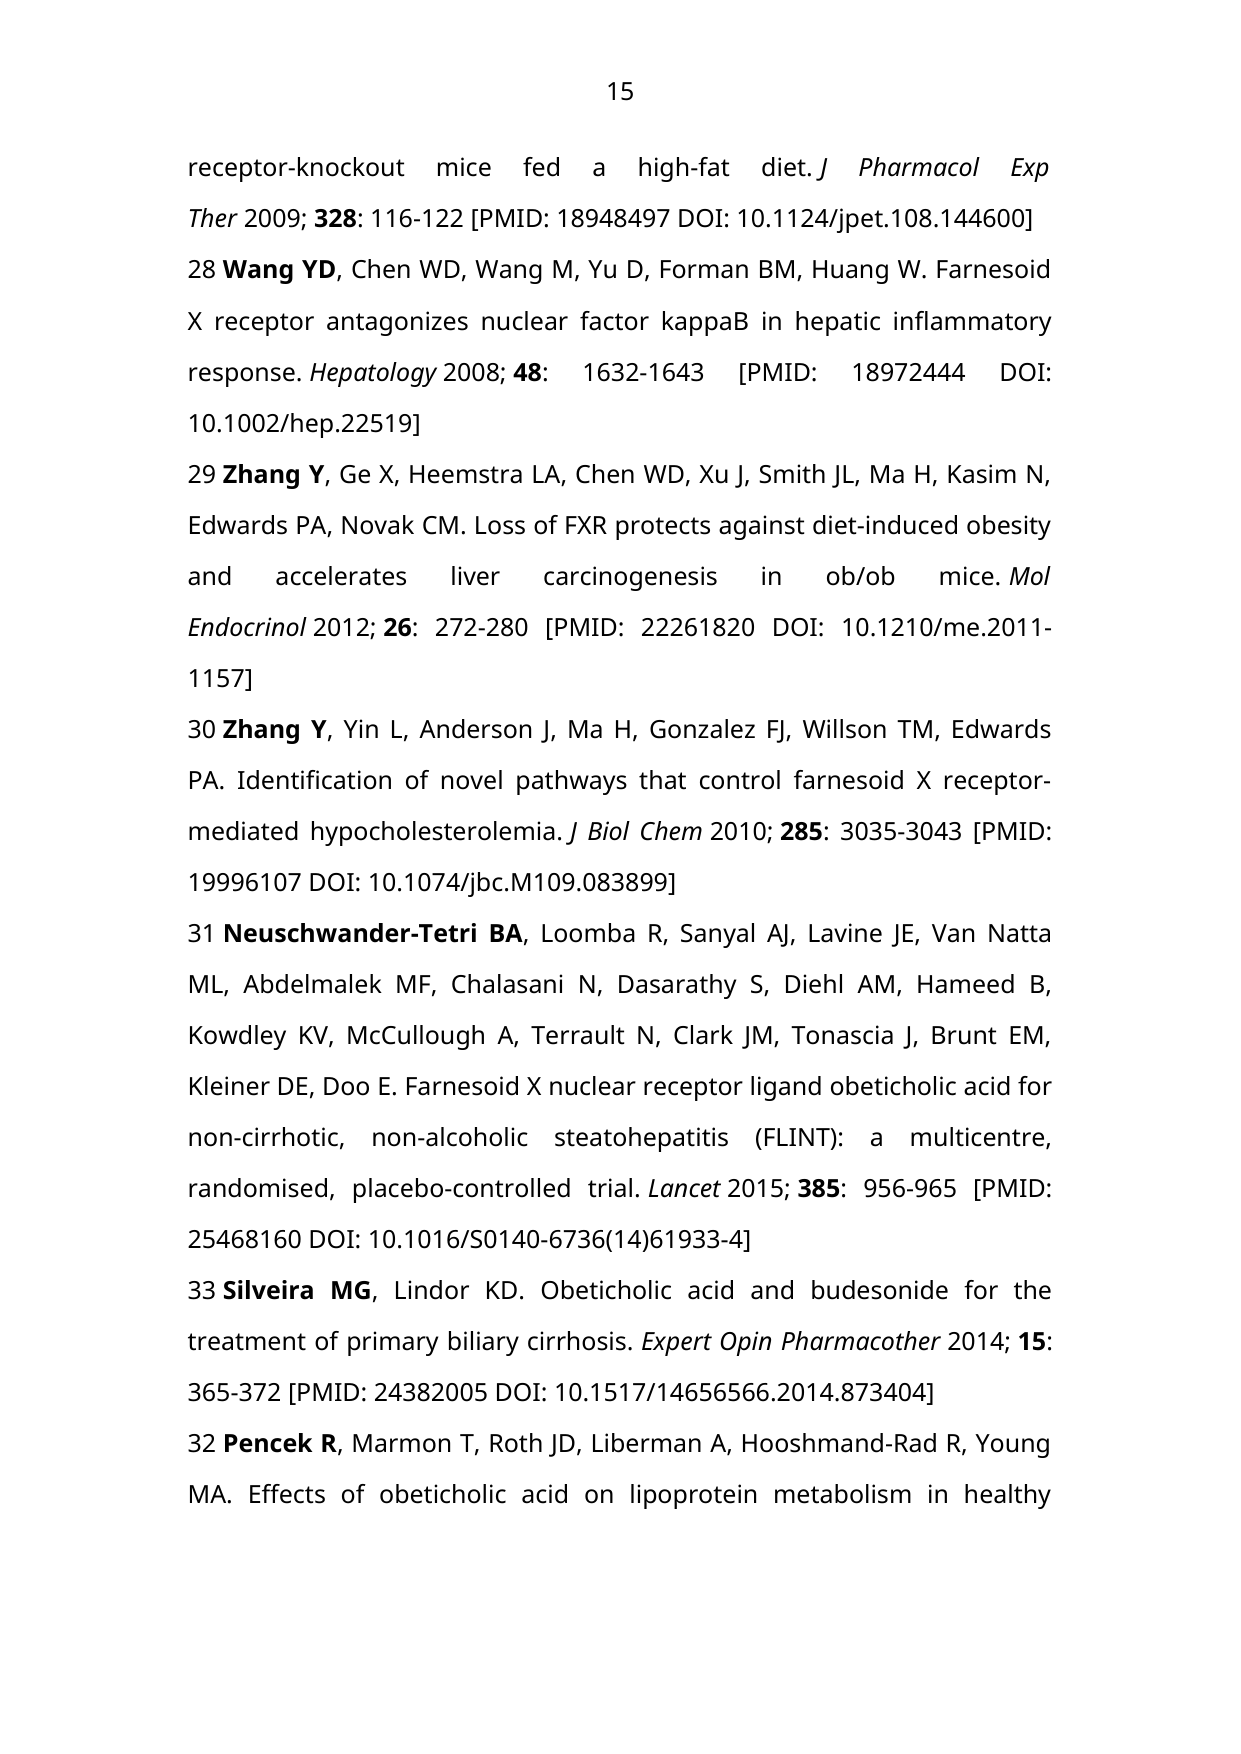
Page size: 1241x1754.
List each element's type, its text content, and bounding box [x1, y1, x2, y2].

text 31 Neuschwander-Tetri BA, Loomba R, Sanyal AJ, Lavine JE, Van Natta ML, Abdelmalek MF, Chalasani N, Dasarathy S, Diehl AM, Hameed B, Kowdley KV, McCullough A, Terrault N, Clark JM, Tonascia J, Brunt EM, Kleiner DE, Doo E. Farnesoid X nuclear receptor ligand obeticholic acid for non-cirrhotic, non-alcoholic steatohepatitis (FLINT): a multicentre, randomised, placebo-controlled trial. Lancet 2015; 385: 956-965 [PMID: 25468160 DOI: 10.1016/S0140-6736(14)61933-4] [187, 916, 1053, 1256]
text 33 Silveira MG, Lindor KD. Obeticholic acid and budesonide for the treatment of primary biliary cirrhosis. Expert Opin Pharmacother 2014; 15: 365-372 [PMID: 24382005 DOI: 10.1517/14656566.2014.873404] [187, 1273, 1053, 1409]
text 30 Zhang Y, Yin L, Anderson J, Ma H, Gonzalez FJ, Willson TM, Edwards PA. Identification of novel pathways that control farnesoid X receptor-mediated hypocholesterolemia. J Biol Chem 2010; 285: 3035-3043 [PMID: 19996107 DOI: 10.1074/jbc.M109.083899] [187, 711, 1053, 899]
text 28 Wang YD, Chen WD, Wang M, Yu D, Forman BM, Huang W. Farnesoid X receptor antagonizes nuclear factor kappaB in hepatic inflammatory response. Hepatology 2008; 48: 1632-1643 [PMID: 18972444 DOI: 10.1002/hep.22519] [187, 252, 1053, 439]
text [187, 1426, 1053, 1511]
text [187, 150, 1053, 235]
text 29 Zhang Y, Ge X, Heemstra LA, Chen WD, Xu J, Smith JL, Ma H, Kasim N, Edwards PA, Novak CM. Loss of FXR protects against diet-induced obesity and accelerates liver carcinogenesis in ob/ob mice. Mol Endocrinol 2012; 26: 272-280 [PMID: 22261820 DOI: 10.1210/me.2011-1157] [187, 456, 1053, 694]
